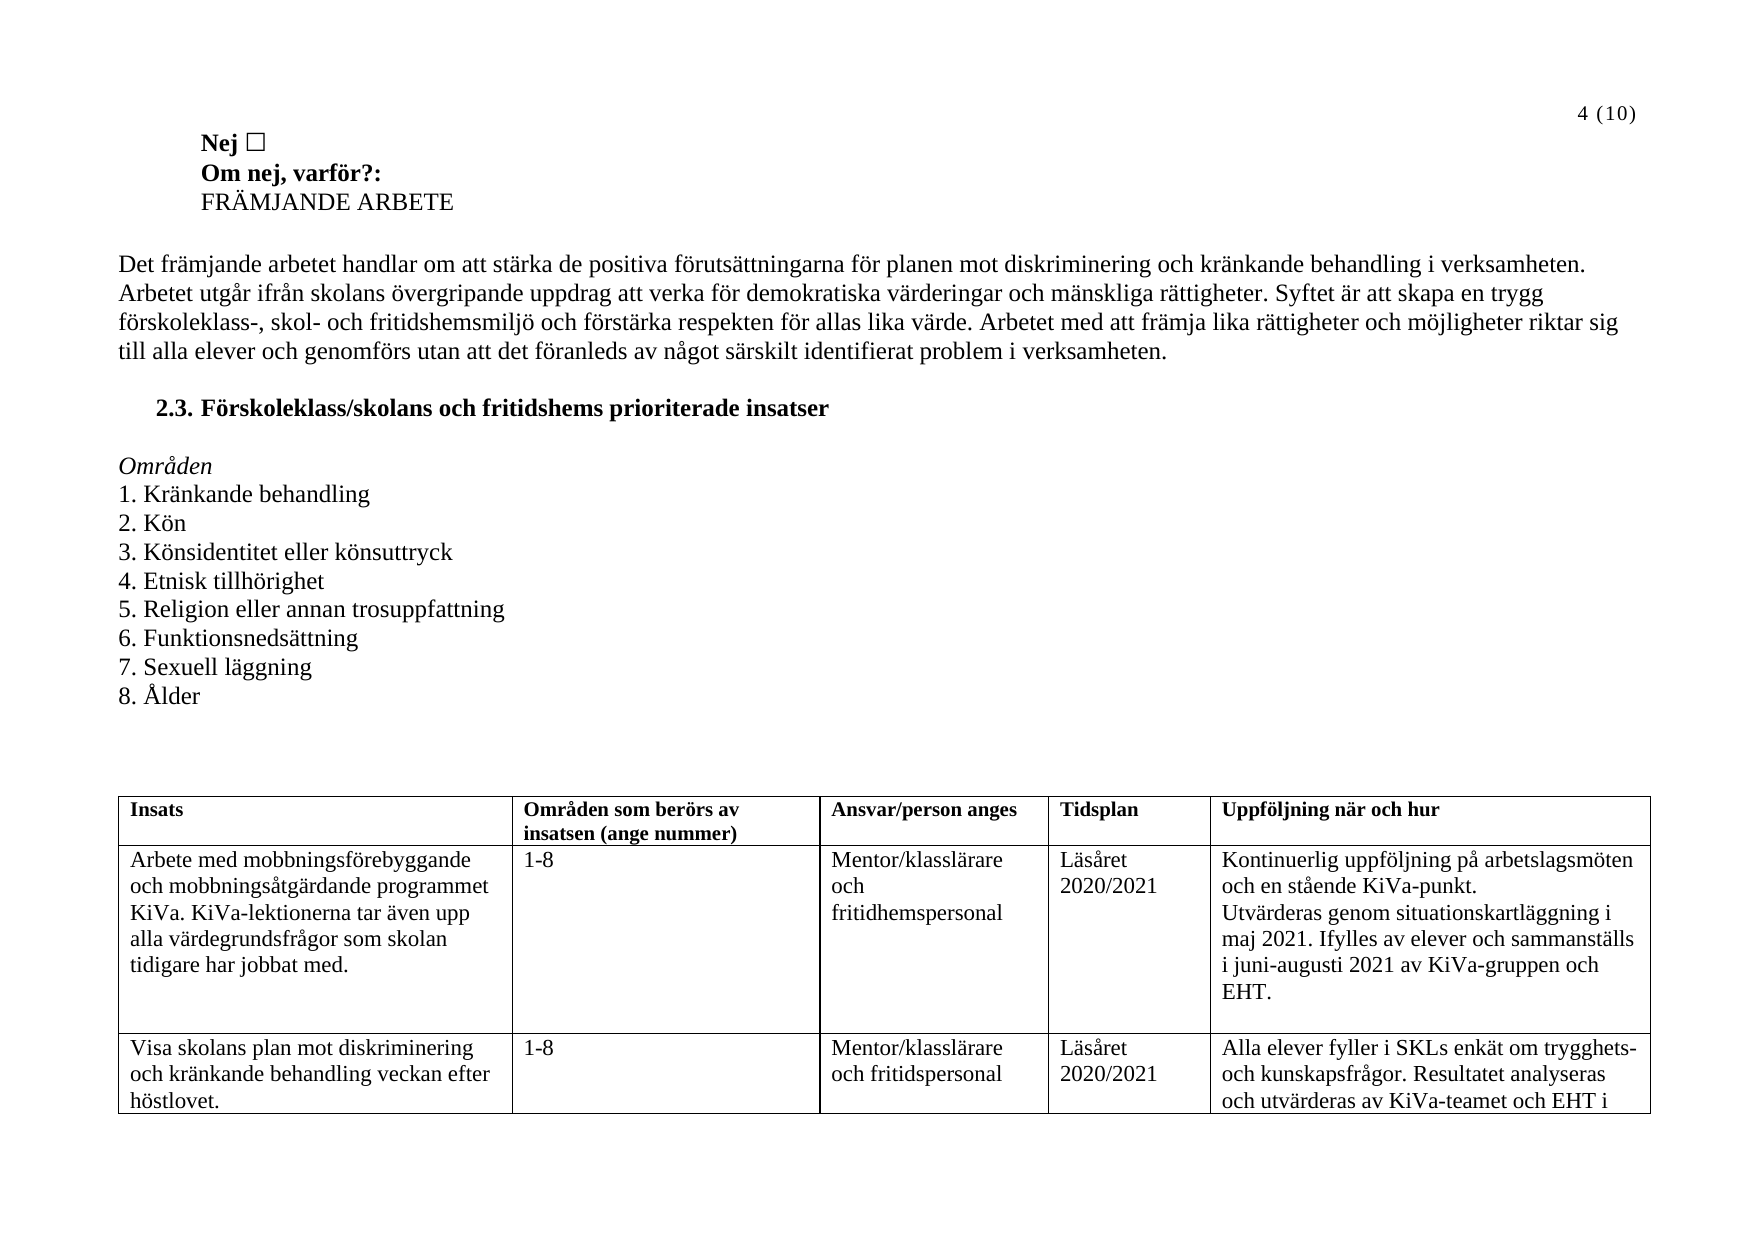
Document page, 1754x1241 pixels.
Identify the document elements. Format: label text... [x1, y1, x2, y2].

table_cell 1-8 [513, 1034, 819, 1113]
text Om nej, varför?: [201, 158, 1636, 187]
text 4. Etnisk tillhörighet [118, 566, 1636, 594]
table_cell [1211, 1034, 1650, 1113]
list Förskoleklass/skolans och fritidshems prioriterade insatser [156, 393, 1636, 422]
text 6. Funktionsnedsättning [118, 623, 1636, 652]
text 5. Religion eller annan trosuppfattning [118, 594, 1636, 623]
table_header Ansvar/person anges [821, 797, 1048, 845]
table_cell Arbete med mobbningsförebyggande och mobbningsåtgärdande programmet KiVa. KiVa-lektionerna tar även upp alla värdegrundsfrågor som skolan tidigare har jobbat med. [119, 846, 512, 1033]
table_cell 1-8 [513, 846, 819, 1033]
text Nej [201, 124, 1636, 158]
text 8. Ålder [118, 681, 1636, 709]
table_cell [821, 1034, 1048, 1113]
table_cell Mentor/klasslärare och fritidhemspersonal [821, 846, 1048, 1033]
table_cell Läsåret 2020/2021 [1049, 846, 1210, 1033]
text 7. Sexuell läggning [118, 652, 1636, 681]
table_header Insats [119, 797, 512, 845]
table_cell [119, 1034, 512, 1113]
table_cell Läsåret 2020/2021 [1049, 1034, 1210, 1113]
text 3. Könsidentitet eller könsuttryck [118, 537, 1636, 566]
table_header Områden som berörs av insatsen (ange nummer) [513, 797, 819, 845]
table_header Uppföljning när och hur [1211, 797, 1650, 845]
table_cell Kontinuerlig uppföljning på arbetslagsmöten och en stående KiVa-punkt. Utvärderas genom situationskartläggning i maj 2021. Ifylles av elever och sammanställs i juni-augusti 2021 av KiVa-gruppen och EHT. [1211, 846, 1650, 1033]
table_header Tidsplan [1049, 797, 1210, 845]
text FRÄMJANDE ARBETE [201, 187, 1636, 216]
text 2. Kön [118, 508, 1636, 537]
text Det främjande arbetet handlar om att stärka de positiva förutsättningarna för planen mot diskriminering och kränkande behandling i verksamheten. Arbetet utgår ifrån skolans övergripande uppdrag att verka för demokratiska värderingar och mänskliga rättigheter. Syftet är att skapa en trygg förskoleklass-, skol- och fritidshemsmiljö och förstärka respekten för allas lika värde. Arbetet med att främja lika rättigheter och möjligheter riktar sig till alla elever och genomförs utan att det föranleds av något särskilt identifierat problem i verksamheten. [118, 249, 1636, 364]
text Områden [118, 451, 1636, 479]
text 1. Kränkande behandling [118, 479, 1636, 508]
